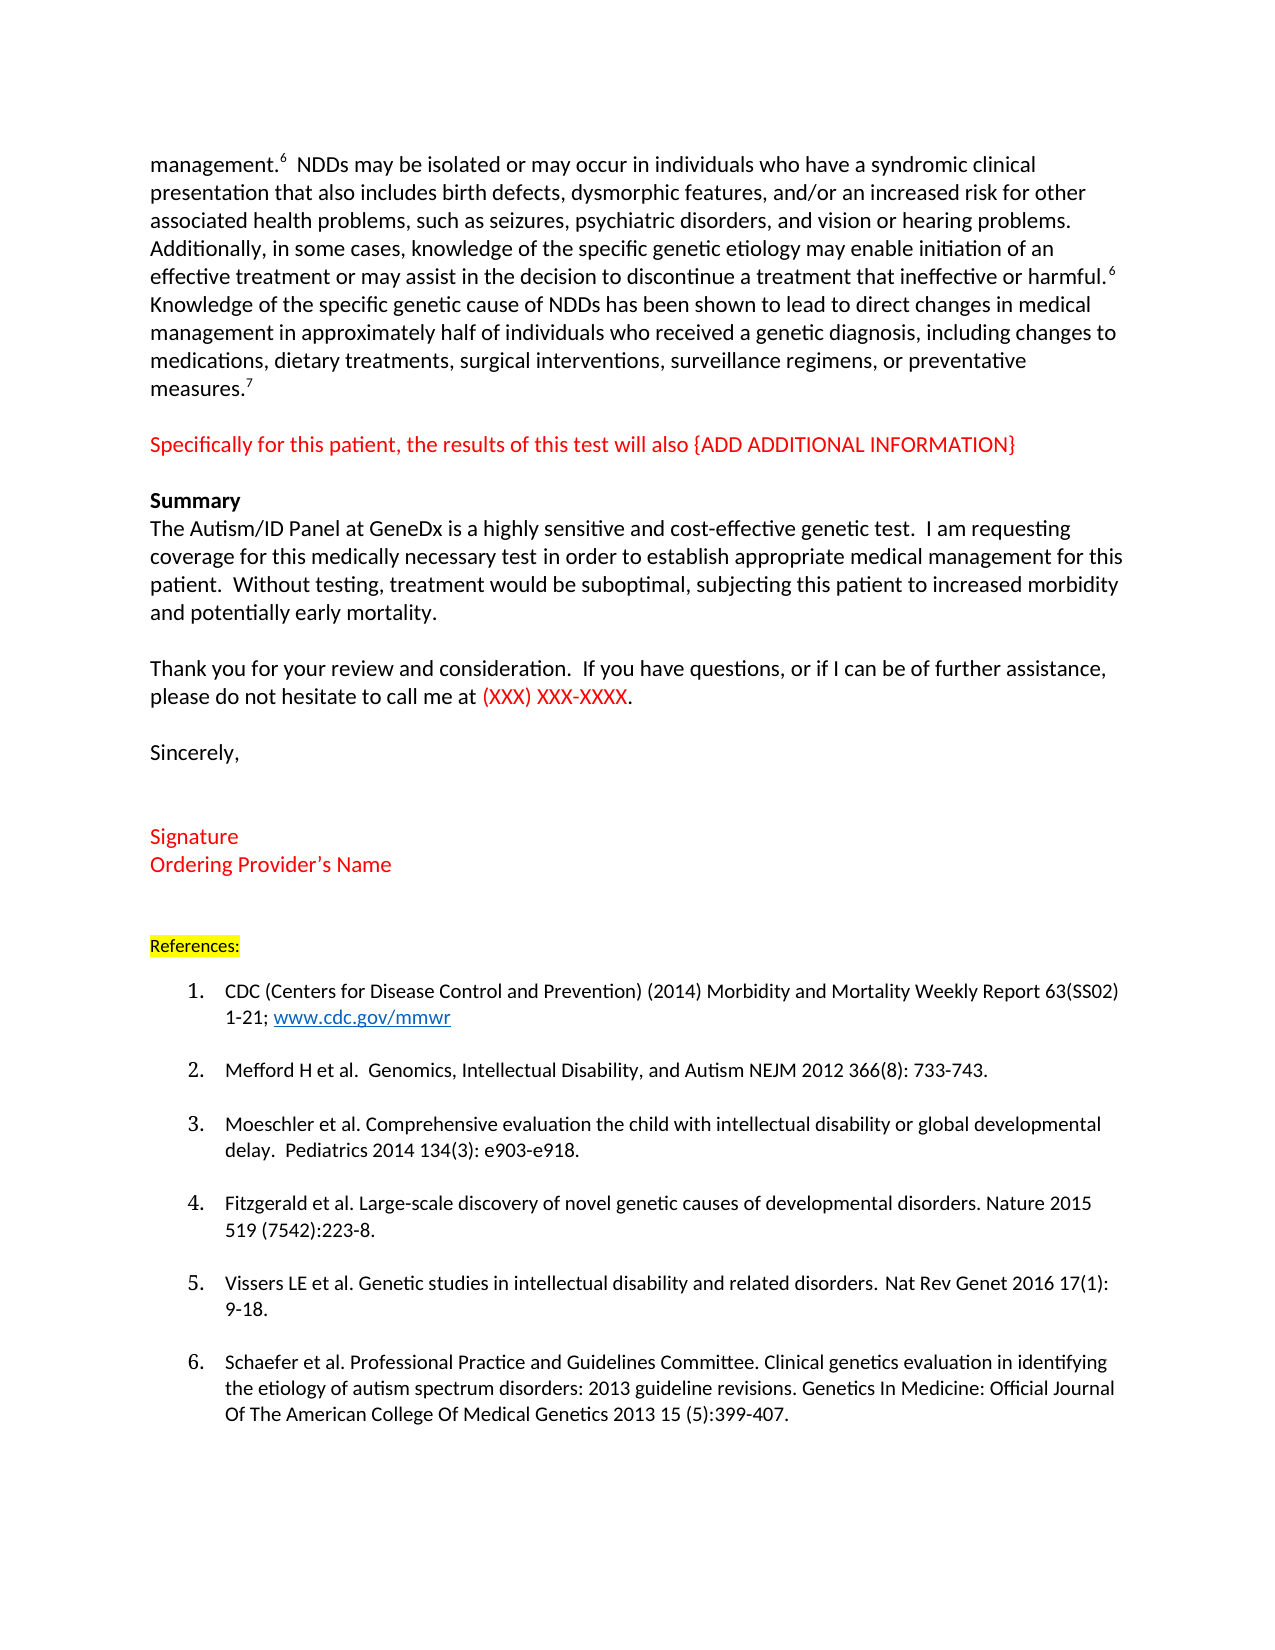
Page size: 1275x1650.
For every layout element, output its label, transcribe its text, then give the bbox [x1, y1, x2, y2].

text Signature [150, 822, 1125, 851]
list Moeschler et al. Comprehensive evaluation the child with intellectual disability or global developmental delay. Pediatrics 2014 134(3): e903-e918. [187, 1109, 1125, 1163]
text Sincerely, [150, 738, 1125, 766]
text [150, 150, 1125, 402]
text Thank you for your review and consideration. If you have questions, or if I can be of further assistance, please do not hesitate to call me at (XXX) XXX-XXXX. [150, 654, 1125, 710]
list Mefford H et al. Genomics, Intellectual Disability, and Autism NEJM 2012 366(8): 733-743. [187, 1055, 1125, 1084]
text The Autism/ID Panel at GeneDx is a highly sensitive and cost-effective genetic test. I am requesting coverage for this medically necessary test in order to establish appropriate medical management for this patient. Without testing, treatment would be suboptimal, subjecting this patient to increased morbidity and potentially early mortality. [150, 514, 1125, 626]
list Fitzgerald et al. Large-scale discovery of novel genetic causes of developmental disorders. Nature 2015 519 (7542):223-8. [187, 1188, 1125, 1242]
text Specifically for this patient, the results of this test will also {ADD ADDITIONAL INFORMATION} [150, 430, 1125, 458]
text Ordering Provider’s Name [150, 851, 1125, 878]
text Summary [150, 486, 1125, 514]
list Schaefer et al. Professional Practice and Guidelines Committee. Clinical genetics evaluation in identifying the etiology of autism spectrum disorders: 2013 guideline revisions. Genetics In Medicine: Official Journal Of The American College Of Medical Genetics 2013 15 (5):399-407. [187, 1347, 1125, 1426]
list Vissers LE et al. Genetic studies in intellectual disability and related disorders. Nat Rev Genet 2016 17(1): 9-18. [187, 1268, 1125, 1321]
text References: [150, 934, 1125, 957]
list CDC (Centers for Disease Control and Prevention) (2014) Morbidity and Mortality Weekly Report 63(SS02) 1-21; www.cdc.gov/mmwr [187, 976, 1125, 1030]
